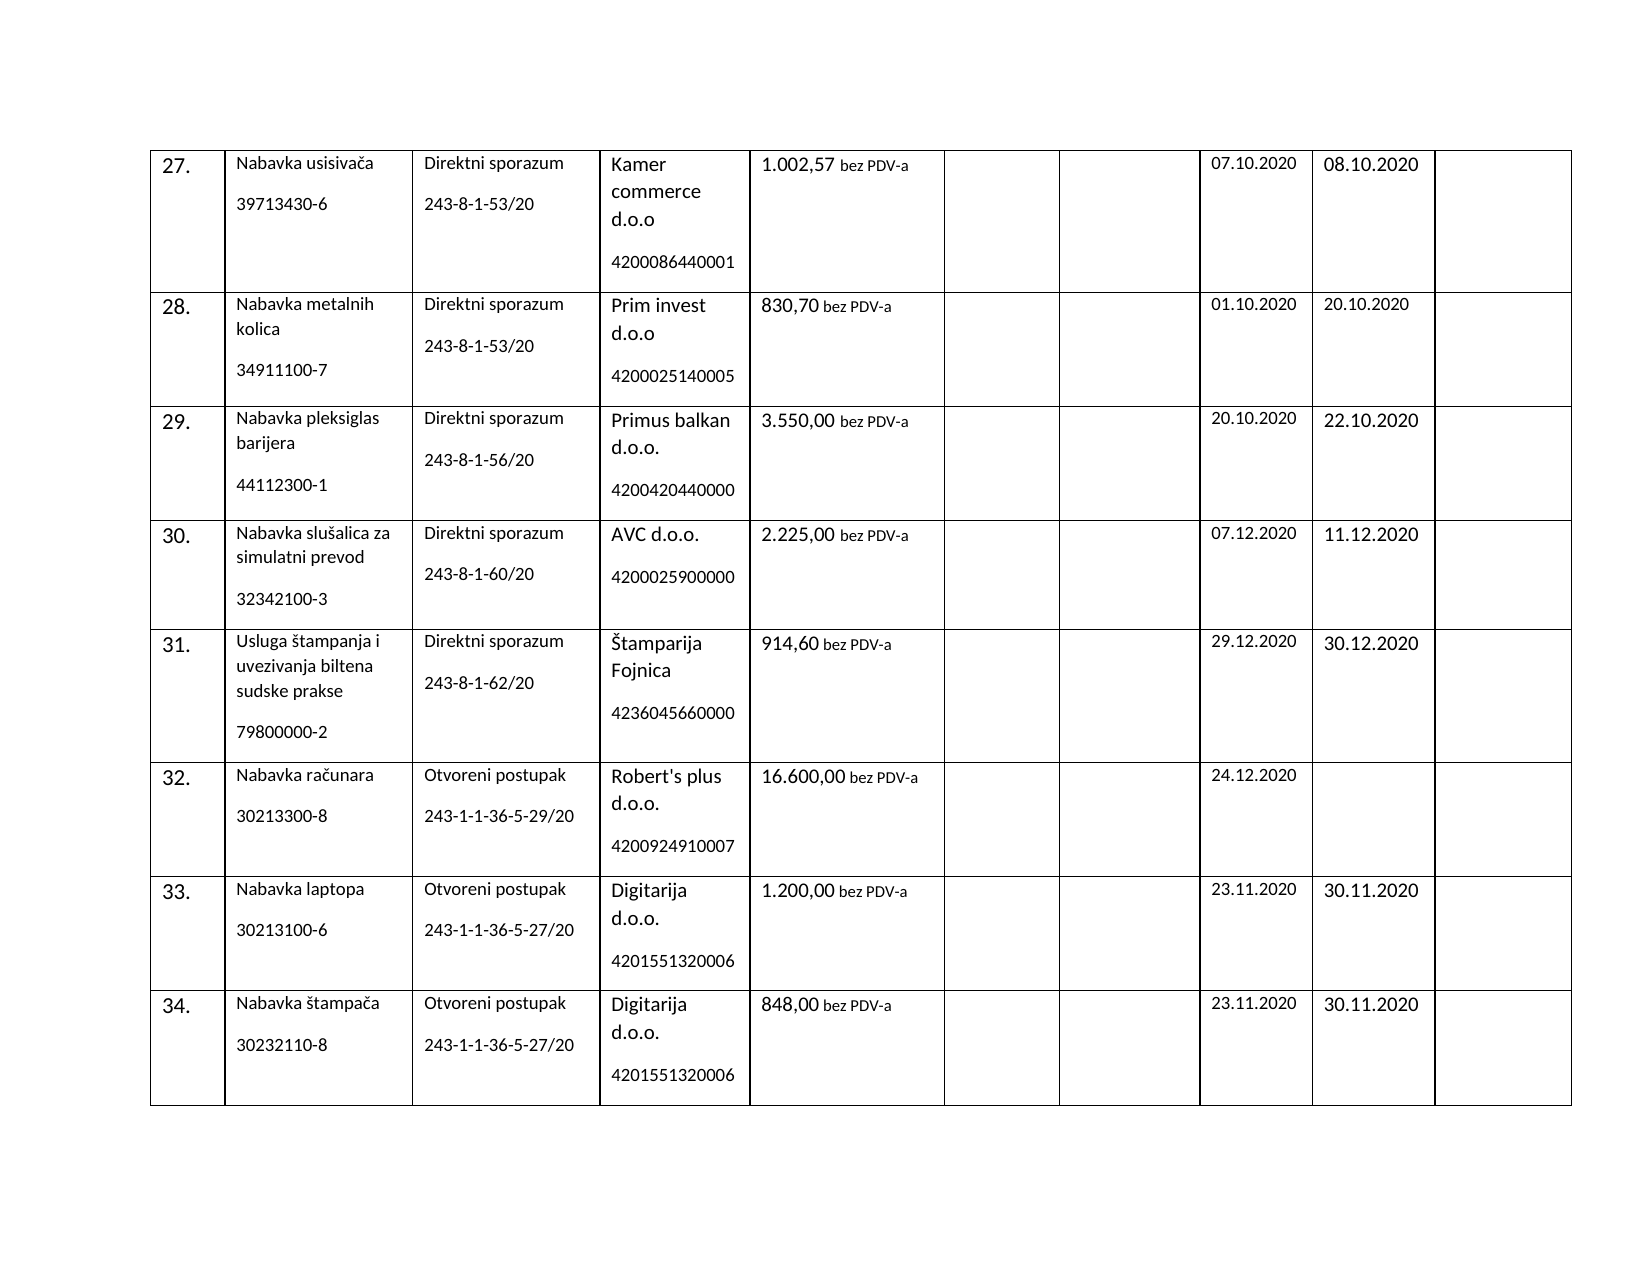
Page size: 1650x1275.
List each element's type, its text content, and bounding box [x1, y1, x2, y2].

table_cell [1436, 151, 1571, 292]
table_cell [945, 407, 1059, 520]
table_cell Kamer commerce d.o.o 4200086440001 [601, 151, 749, 292]
table_cell 28. [151, 293, 224, 406]
table_cell Štamparija Fojnica 4236045660000 [601, 630, 749, 762]
table_cell [1436, 763, 1571, 876]
table_cell 11.12.2020 [1313, 521, 1434, 629]
table_cell [1060, 877, 1199, 990]
table_cell 830,70 bez PDV-a [751, 293, 944, 406]
table_cell [1060, 763, 1199, 876]
table_cell Nabavka metalnih kolica 34911100-7 [226, 293, 412, 406]
table_cell [1060, 991, 1199, 1104]
table_cell Usluga štampanja i uvezivanja biltena sudske prakse 79800000-2 [226, 630, 412, 762]
table_cell 29.12.2020 [1201, 630, 1312, 762]
table_cell Otvoreni postupak 243-1-1-36-5-27/20 [413, 877, 599, 990]
table_cell [1436, 521, 1571, 629]
table_cell 23.11.2020 [1201, 877, 1312, 990]
table_cell Nabavka laptopa 30213100-6 [226, 877, 412, 990]
table_cell [945, 521, 1059, 629]
table_cell 30.11.2020 [1313, 991, 1434, 1104]
table_cell 33. [151, 877, 224, 990]
table_cell Prim invest d.o.o 4200025140005 [601, 293, 749, 406]
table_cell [413, 991, 599, 1104]
table_cell 07.12.2020 [1201, 521, 1312, 629]
table_cell 1.002,57 bez PDV-a [751, 151, 944, 292]
table_cell Nabavka usisivača 39713430-6 [226, 151, 412, 292]
table_cell 30.11.2020 [1313, 877, 1434, 990]
table_cell Nabavka slušalica za simulatni prevod 32342100-3 [226, 521, 412, 629]
table_cell 2.225,00 bez PDV-a [751, 521, 944, 629]
table_cell Primus balkan d.o.o. 4200420440000 [601, 407, 749, 520]
table_cell 31. [151, 630, 224, 762]
table_cell [945, 877, 1059, 990]
table_cell Nabavka računara 30213300-8 [226, 763, 412, 876]
table_cell 22.10.2020 [1313, 407, 1434, 520]
table_cell 34. [151, 991, 224, 1104]
table_cell Nabavka pleksiglas barijera 44112300-1 [226, 407, 412, 520]
table_cell [1436, 407, 1571, 520]
table_cell 848,00 bez PDV-a [751, 991, 944, 1104]
table_cell 01.10.2020 [1201, 293, 1312, 406]
table_cell [1313, 763, 1434, 876]
table_cell 20.10.2020 [1201, 407, 1312, 520]
table_cell 07.10.2020 [1201, 151, 1312, 292]
table_cell [945, 763, 1059, 876]
table_cell [1436, 877, 1571, 990]
table_cell 32. [151, 763, 224, 876]
table_cell AVC d.o.o. 4200025900000 [601, 521, 749, 629]
table_cell 08.10.2020 [1313, 151, 1434, 292]
table_cell [945, 630, 1059, 762]
table_cell [1436, 630, 1571, 762]
table_cell 27. [151, 151, 224, 292]
table_cell [1436, 293, 1571, 406]
table_cell Direktni sporazum 243-8-1-53/20 [413, 293, 599, 406]
table_cell 1.200,00 bez PDV-a [751, 877, 944, 990]
table_cell [1060, 151, 1199, 292]
table_cell Direktni sporazum 243-8-1-53/20 [413, 151, 599, 292]
table_cell [1060, 521, 1199, 629]
table_cell 20.10.2020 [1313, 293, 1434, 406]
table_cell 23.11.2020 [1201, 991, 1312, 1104]
table_cell [1436, 991, 1571, 1104]
table_cell [1060, 630, 1199, 762]
table_cell [945, 293, 1059, 406]
table_cell 16.600,00 bez PDV-a [751, 763, 944, 876]
table_cell 914,60 bez PDV-a [751, 630, 944, 762]
table_cell Robert's plus d.o.o. 4200924910007 [601, 763, 749, 876]
table_cell 30. [151, 521, 224, 629]
table_cell [1060, 407, 1199, 520]
table_cell 30.12.2020 [1313, 630, 1434, 762]
table_cell [1060, 293, 1199, 406]
table_cell Direktni sporazum 243-8-1-62/20 [413, 630, 599, 762]
table_cell 3.550,00 bez PDV-a [751, 407, 944, 520]
table_cell Direktni sporazum 243-8-1-60/20 [413, 521, 599, 629]
table_cell [945, 991, 1059, 1104]
table_cell Direktni sporazum 243-8-1-56/20 [413, 407, 599, 520]
table_cell Nabavka štampača 30232110-8 [226, 991, 412, 1104]
table_cell [945, 151, 1059, 292]
table_cell Otvoreni postupak 243-1-1-36-5-29/20 [413, 763, 599, 876]
table_cell 29. [151, 407, 224, 520]
table_cell 24.12.2020 [1201, 763, 1312, 876]
table_cell Digitarija d.o.o. 4201551320006 [601, 877, 749, 990]
table_cell Digitarija d.o.o. 4201551320006 [601, 991, 749, 1104]
